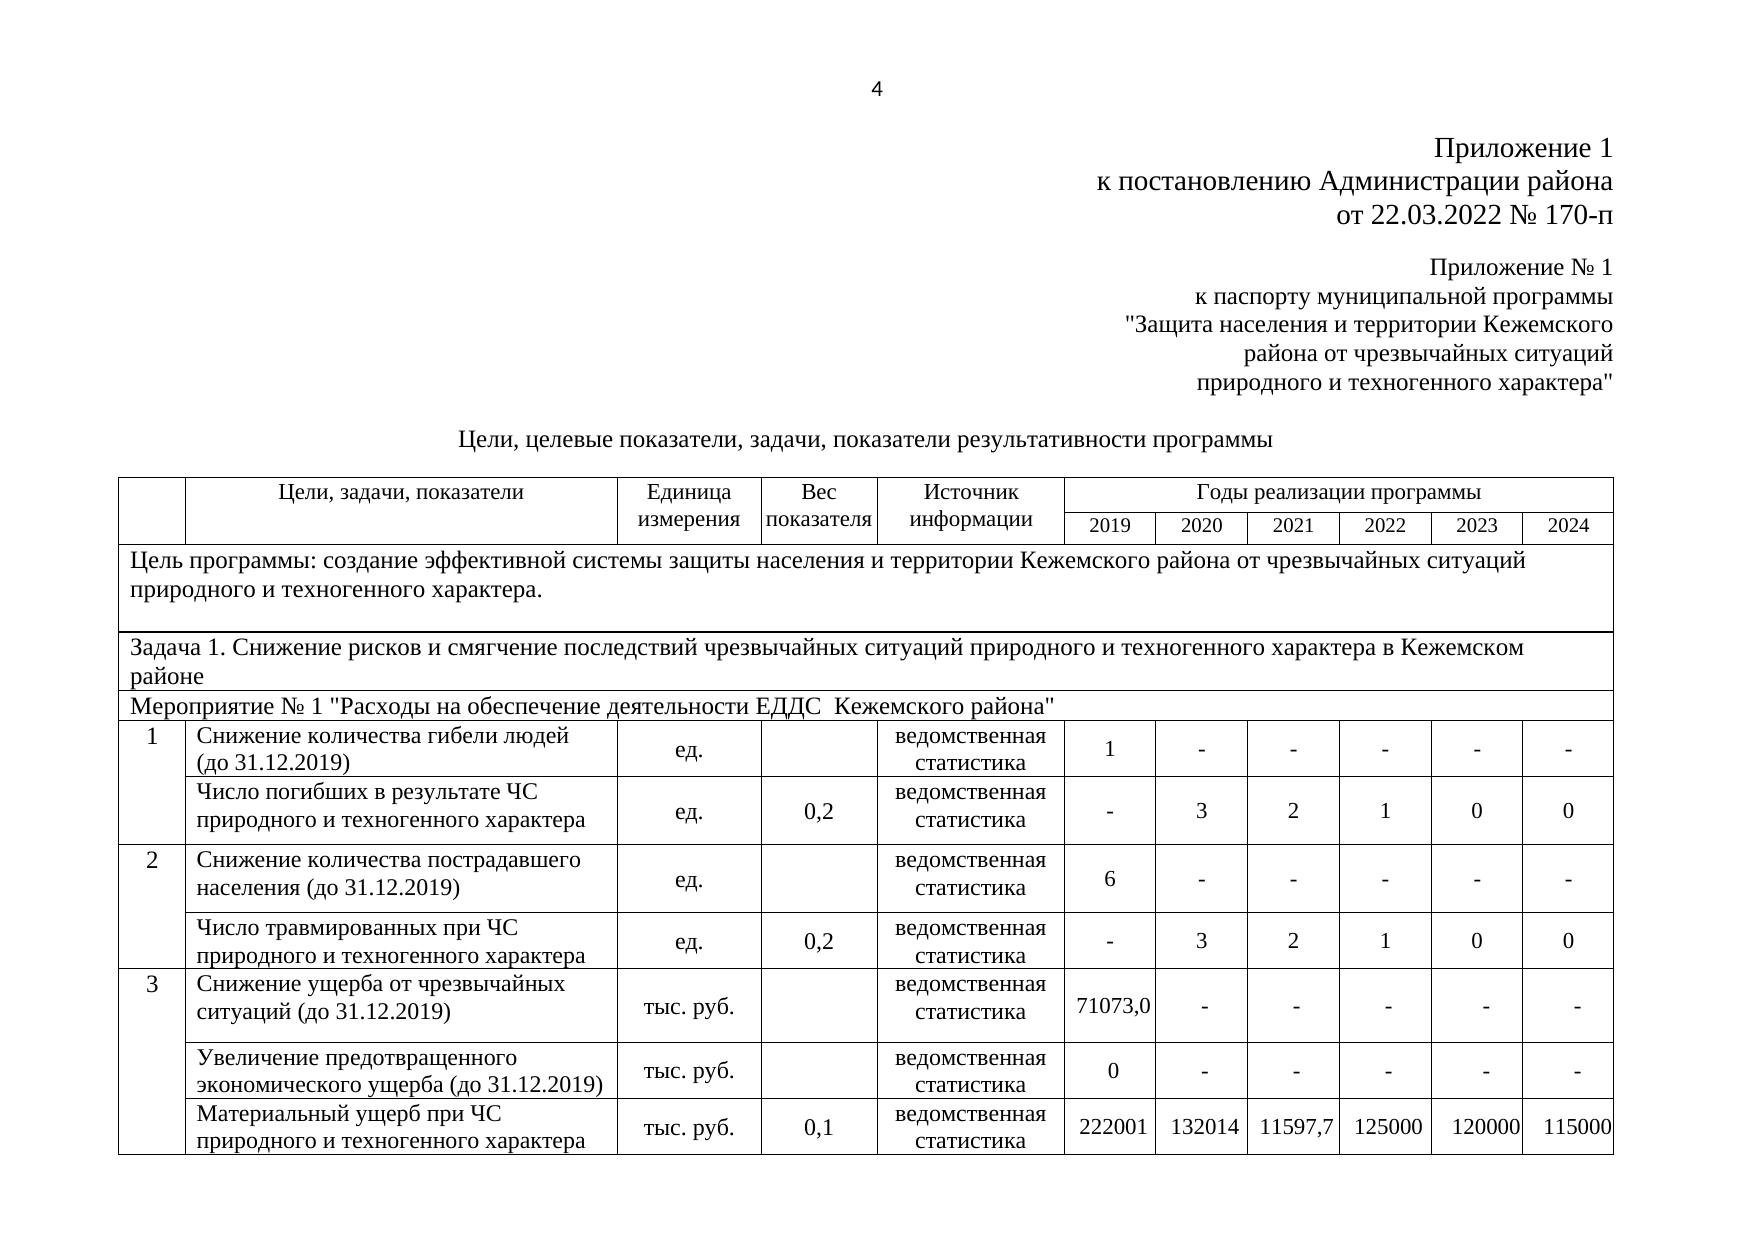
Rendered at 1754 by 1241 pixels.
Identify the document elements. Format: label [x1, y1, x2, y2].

table_header [107, 130, 1624, 1155]
